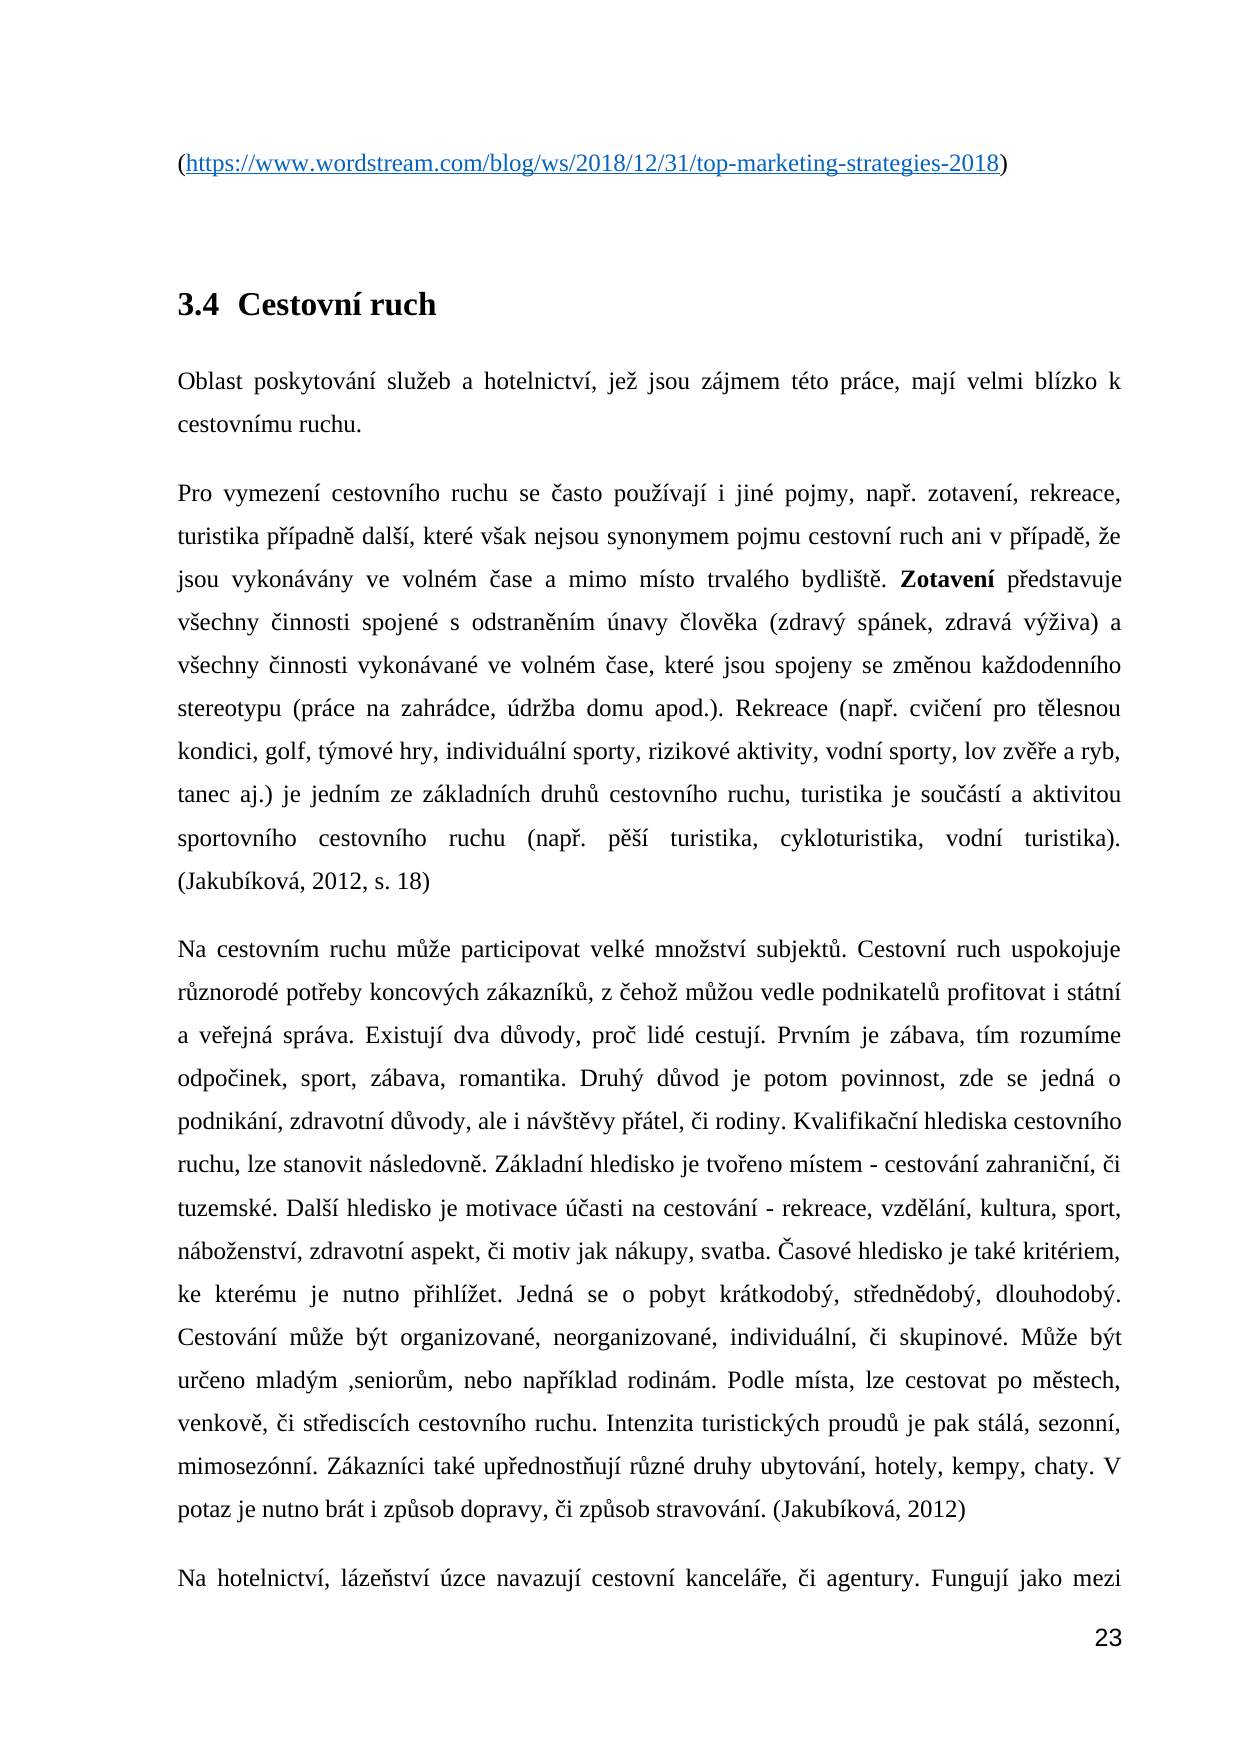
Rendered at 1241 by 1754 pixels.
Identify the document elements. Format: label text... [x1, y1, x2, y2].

text Pro vymezení cestovního ruchu se často používají i jiné pojmy, např. zotavení, rekreace, turistika případně další, které však nejsou synonymem pojmu cestovní ruch ani v případě, že jsou vykonávány ve volném čase a mimo místo trvalého bydliště. Zotavení představuje všechny činnosti spojené s odstraněním únavy člověka (zdravý spánek, zdravá výživa) a všechny činnosti vykonávané ve volném čase, které jsou spojeny se změnou každodenního stereotypu (práce na zahrádce, údržba domu apod.). Rekreace (např. cvičení pro tělesnou kondici, golf, týmové hry, individuální sporty, rizikové aktivity, vodní sporty, lov zvěře a ryb, tanec aj.) je jedním ze základních druhů cestovního ruchu, turistika je součástí a aktivitou sportovního cestovního ruchu (např. pěší turistika, cykloturistika, vodní turistika). (Jakubíková, 2012, s. 18) [177, 478, 1122, 894]
text Oblast poskytování služeb a hotelnictví, jež jsou zájmem této práce, mají velmi blízko k cestovnímu ruchu. [177, 366, 1122, 438]
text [177, 1563, 1122, 1591]
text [177, 148, 1122, 176]
subtitle Cestovní ruch [177, 284, 1122, 322]
text Na cestovním ruchu může participovat velké množství subjektů. Cestovní ruch uspokojuje různorodé potřeby koncových zákazníků, z čehož můžou vedle podnikatelů profitovat i státní a veřejná správa. Existují dva důvody, proč lidé cestují. Prvním je zábava, tím rozumíme odpočinek, sport, zábava, romantika. Druhý důvod je potom povinnost, zde se jedná o podnikání, zdravotní důvody, ale i návštěvy přátel, či rodiny. Kvalifikační hlediska cestovního ruchu, lze stanovit následovně. Základní hledisko je tvořeno místem - cestování zahraniční, či tuzemské. Další hledisko je motivace účasti na cestování - rekreace, vzdělání, kultura, sport, náboženství, zdravotní aspekt, či motiv jak nákupy, svatba. Časové hledisko je také kritériem, ke kterému je nutno přihlížet. Jedná se o pobyt krátkodobý, střednědobý, dlouhodobý. Cestování může být organizované, neorganizované, individuální, či skupinové. Může být určeno mladým ,seniorům, nebo například rodinám. Podle místa, lze cestovat po městech, venkově, či střediscích cestovního ruchu. Intenzita turistických proudů je pak stálá, sezonní, mimosezónní. Zákazníci také upřednostňují různé druhy ubytování, hotely, kempy, chaty. V potaz je nutno brát i způsob dopravy, či způsob stravování. (Jakubíková, 2012) [177, 934, 1122, 1523]
